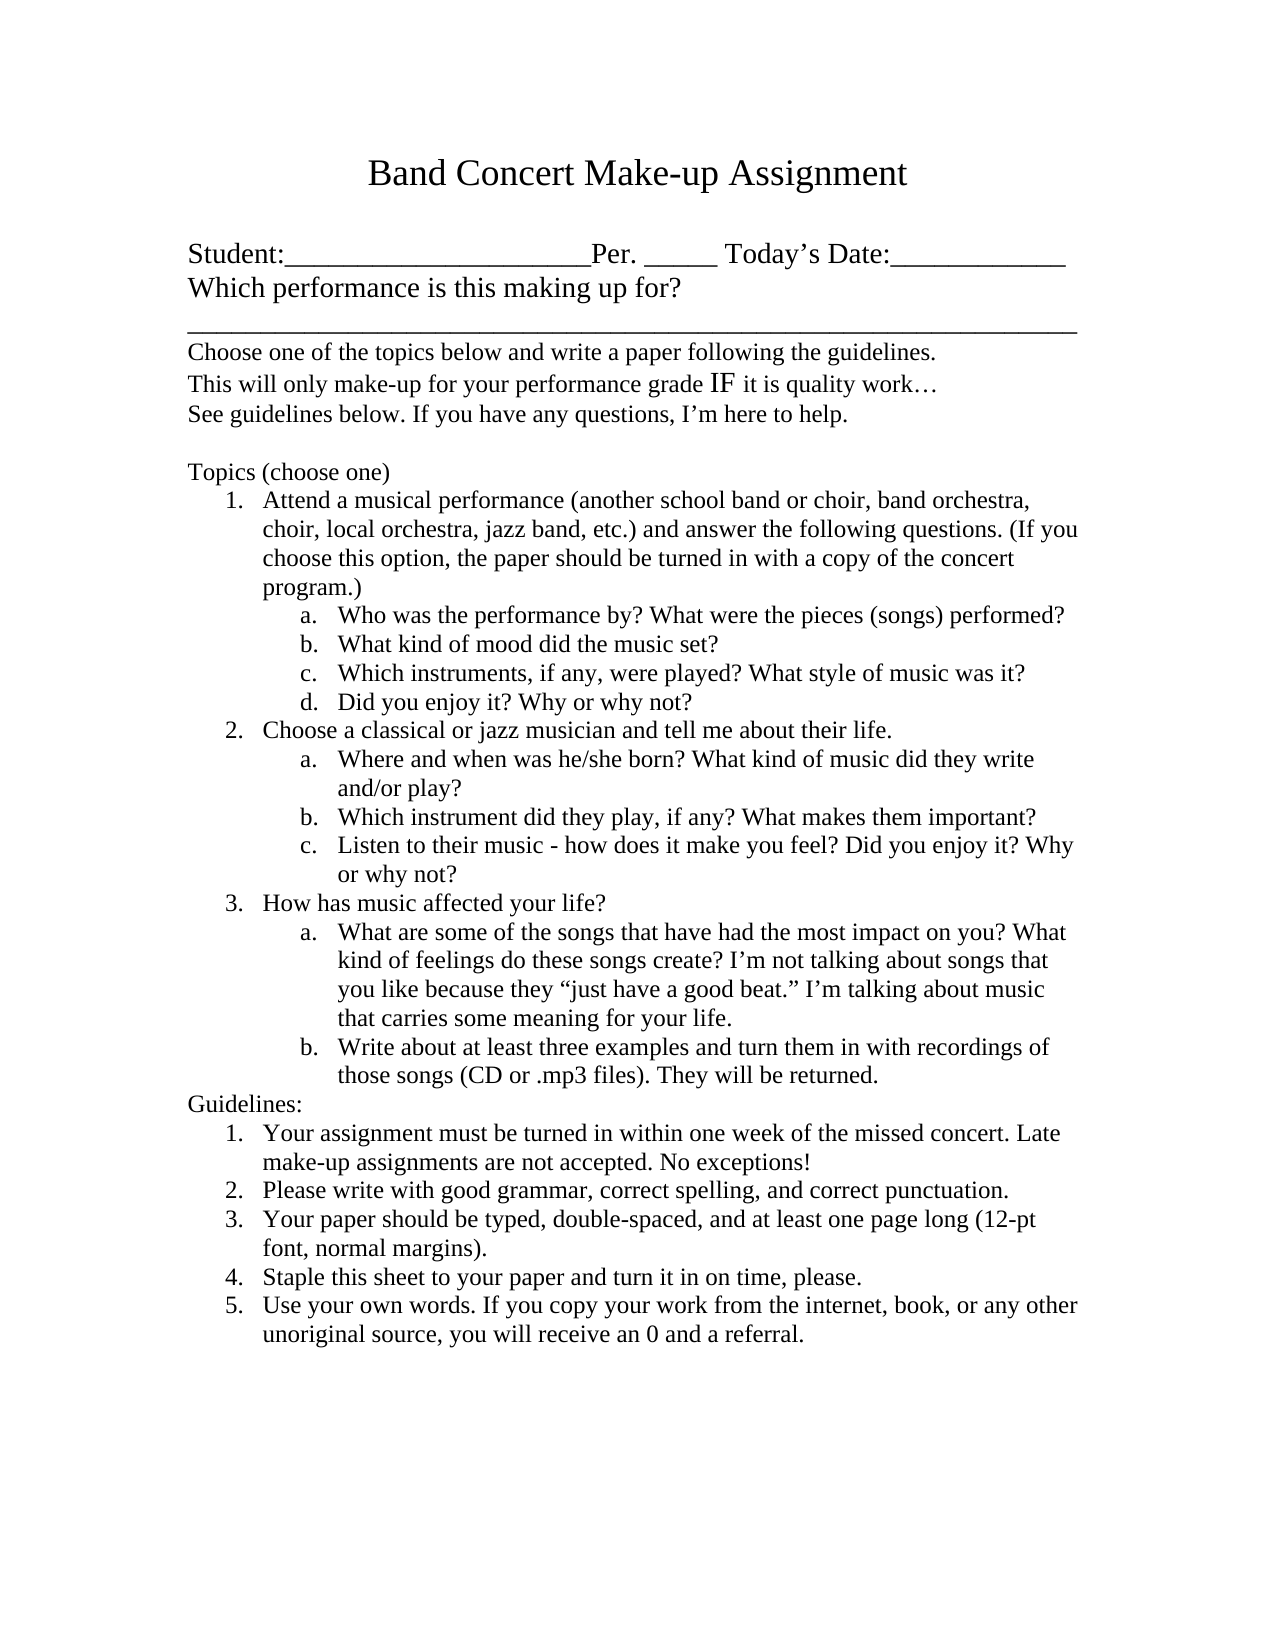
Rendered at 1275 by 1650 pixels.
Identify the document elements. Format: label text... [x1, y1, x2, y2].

text Choose one of the topics below and write a paper following the guidelines. [187, 337, 1087, 366]
list How has music affected your life? [225, 888, 1087, 917]
list Which instruments, if any, were played? What style of music was it? [300, 658, 1087, 687]
list Staple this sheet to your paper and turn it in on time, please. [225, 1262, 1087, 1290]
list Your assignment must be turned in within one week of the missed concert. Late make-up assignments are not accepted. No exceptions! [225, 1118, 1087, 1175]
text Student:_____________________Per. _____ Today’s Date:____________ [187, 236, 1087, 270]
list Which instrument did they play, if any? What makes them important? [300, 802, 1087, 830]
list Attend a musical performance (another school band or choir, band orchestra, choir, local orchestra, jazz band, etc.) and answer the following questions. (If you choose this option, the paper should be turned in with a copy of the concert program.) [225, 485, 1087, 600]
text Which performance is this making up for? [187, 270, 1087, 303]
text See guidelines below. If you have any questions, I’m here to help. [187, 399, 1087, 428]
text Band Concert Make-up Assignment [187, 150, 1087, 193]
list Where and when was he/she born? What kind of music did they write and/or play? [300, 744, 1087, 802]
list Use your own words. If you copy your work from the internet, book, or any other unoriginal source, you will receive an 0 and a referral. [225, 1290, 1087, 1348]
text _____________________________________________________________ [187, 303, 1087, 337]
list Who was the performance by? What were the pieces (songs) performed? [300, 600, 1087, 629]
text Guidelines: [187, 1089, 1087, 1118]
list Please write with good grammar, correct spelling, and correct punctuation. [225, 1175, 1087, 1204]
list What kind of mood did the music set? [300, 629, 1087, 658]
list Write about at least three examples and turn them in with recordings of those songs (CD or .mp3 files). They will be returned. [300, 1032, 1087, 1089]
list Choose a classical or jazz musician and tell me about their life. [225, 715, 1087, 744]
text This will only make-up for your performance grade IF it is quality work… [187, 366, 1087, 399]
list Listen to their music - how does it make you feel? Did you enjoy it? Why or why not? [300, 830, 1087, 888]
list What are some of the songs that have had the most impact on you? What kind of feelings do these songs create? I’m not talking about songs that you like because they “just have a good beat.” I’m talking about music that carries some meaning for your life. [300, 917, 1087, 1032]
text Topics (choose one) [187, 457, 1087, 485]
list Did you enjoy it? Why or why not? [300, 687, 1087, 715]
list Your paper should be typed, double-spaced, and at least one page long (12-pt font, normal margins). [225, 1204, 1087, 1262]
